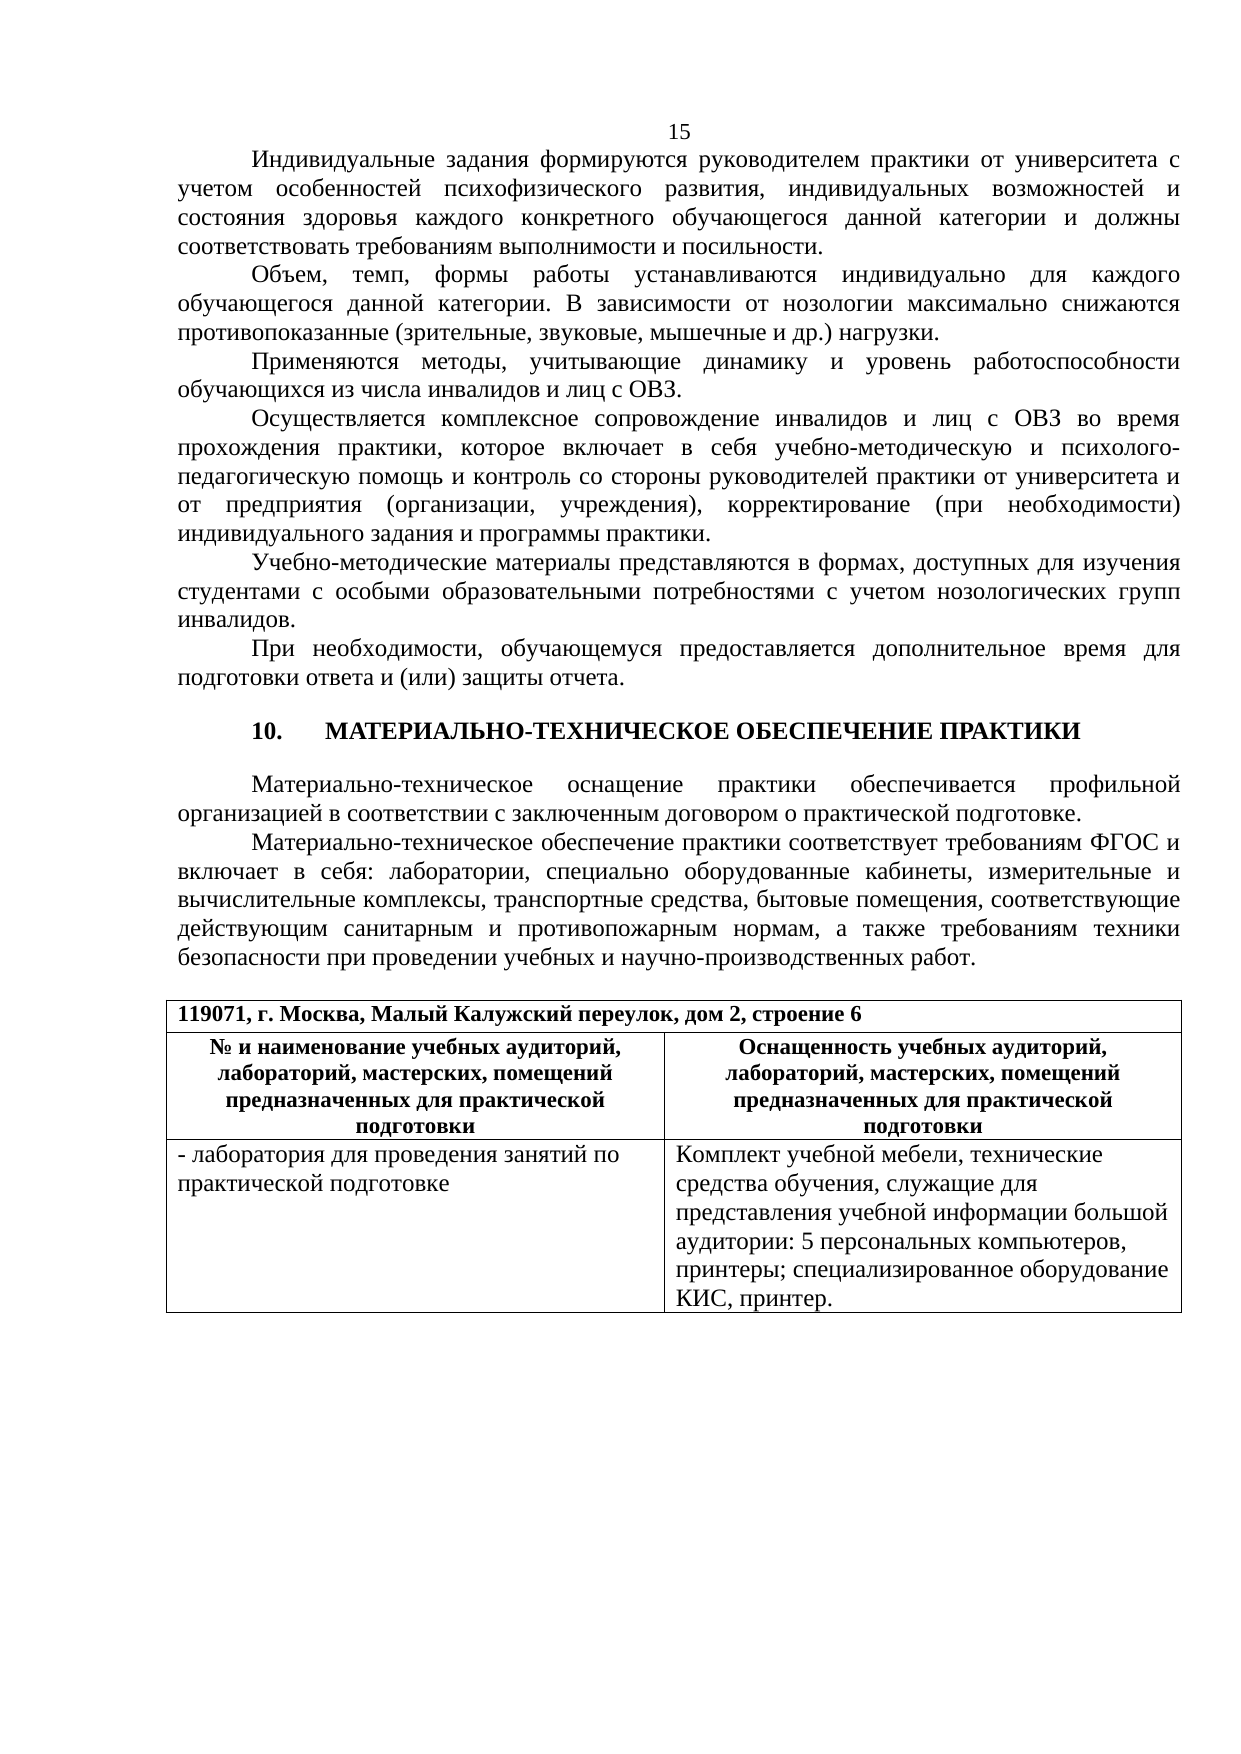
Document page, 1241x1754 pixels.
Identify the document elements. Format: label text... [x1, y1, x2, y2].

list Учебно-методические материалы представляются в формах, доступных для изучения студентами с особыми образовательными потребностями с учетом нозологических групп инвалидов. [177, 547, 1181, 633]
table_cell - лаборатория для проведения занятий по практической подготовке [167, 1140, 664, 1312]
table_cell Комплект учебной мебели, технические средства обучения, служащие для представления учебной информации большой аудитории: 5 персональных компьютеров, принтеры; специализированное оборудование КИС, принтер. [665, 1140, 1181, 1312]
table_header 119071, г. Москва, Малый Калужский переулок, дом 2, строение 6 [167, 1001, 1181, 1032]
list Материально-техническое оснащение практики обеспечивается профильной организацией в соответствии с заключенным договором о практической подготовке. [177, 769, 1181, 827]
list Применяются методы, учитывающие динамику и уровень работоспособности обучающихся из числа инвалидов и лиц с ОВЗ. [177, 346, 1181, 403]
table_cell Оснащенность учебных аудиторий, лабораторий, мастерских, помещений предназначенных для практической подготовки [665, 1033, 1181, 1138]
table_cell № и наименование учебных аудиторий, лабораторий, мастерских, помещений предназначенных для практической подготовки [167, 1033, 664, 1138]
list При необходимости, обучающемуся предоставляется дополнительное время для подготовки ответа и (или) защиты отчета. [177, 633, 1181, 691]
list Материально-техническое обеспечение практики соответствует требованиям ФГОС и включает в себя: лаборатории, специально оборудованные кабинеты, измерительные и вычислительные комплексы, транспортные средства, бытовые помещения, соответствующие действующим санитарным и противопожарным нормам, а также требованиям техники безопасности при проведении учебных и научно-производственных работ. [177, 827, 1181, 971]
subtitle МАТЕРИАЛЬНО-ТЕХНИЧЕСКОЕ ОБЕСПЕЧЕНИЕ ПРАКТИКИ [251, 716, 1181, 744]
list Осуществляется комплексное сопровождение инвалидов и лиц с ОВЗ во время прохождения практики, которое включает в себя учебно-методическую и психолого-педагогическую помощь и контроль со стороны руководителей практики от университета и от предприятия (организации, учреждения), корректирование (при необходимости) индивидуального задания и программы практики. [177, 403, 1181, 547]
list Объем, темп, формы работы устанавливаются индивидуально для каждого обучающегося данной категории. В зависимости от нозологии максимально снижаются противопоказанные (зрительные, звуковые, мышечные и др.) нагрузки. [177, 259, 1181, 346]
list Индивидуальные задания формируются руководителем практики от университета с учетом особенностей психофизического развития, индивидуальных возможностей и состояния здоровья каждого конкретного обучающегося данной категории и должны соответствовать требованиям выполнимости и посильности. [177, 144, 1181, 259]
